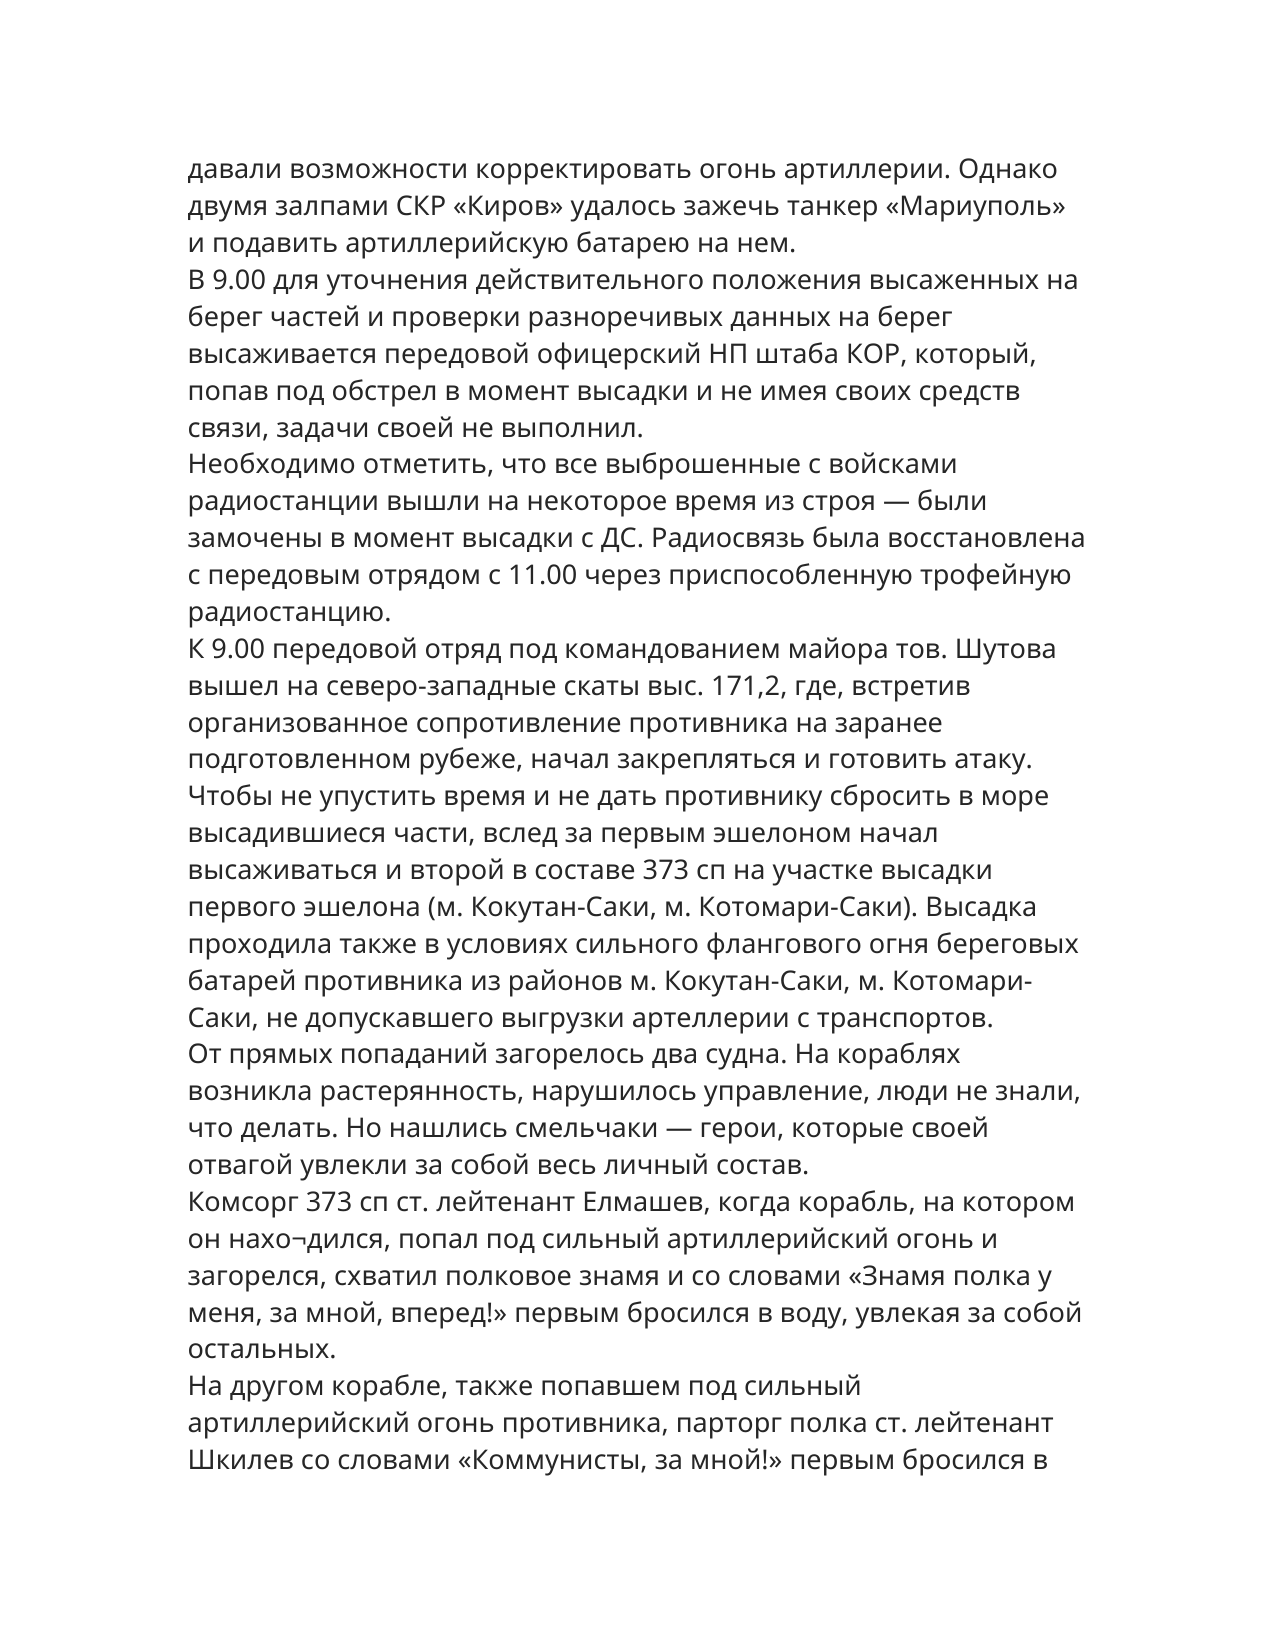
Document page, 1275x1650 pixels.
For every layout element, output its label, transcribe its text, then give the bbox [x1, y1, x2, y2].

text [187, 150, 1087, 261]
text В 9.00 для уточнения действительного положения высаженных на берег частей и проверки разноречивых данных на берег высаживается передовой офицерский НП штаба КОР, который, попав под обстрел в момент высадки и не имея своих средств связи, задачи своей не выполнил. [187, 261, 1087, 445]
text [187, 1367, 1087, 1477]
text От прямых попаданий загорелось два судна. На кораблях возникла растерянность, нарушилось управление, люди не знали, что делать. Но нашлись смельчаки — герои, которые своей отвагой увлекли за собой весь личный состав. [187, 1035, 1087, 1182]
text К 9.00 передовой отряд под командованием майора тов. Шутова вышел на северо-западные скаты выс. 171,2, где, встретив организованное сопротивление противника на заранее подготовленном рубеже, начал закрепляться и готовить атаку. [187, 629, 1087, 777]
text Необходимо отметить, что все выброшенные с войсками радиостанции вышли на некоторое время из строя — были замочены в момент высадки с ДС. Радиосвязь была восстановлена с передовым отрядом с 11.00 через приспособленную трофейную радиостанцию. [187, 445, 1087, 629]
text Комсорг 373 сп ст. лейтенант Елмашев, когда корабль, на котором он нахо¬дился, попал под сильный артиллерийский огонь и загорелся, схватил полковое знамя и со словами «Знамя полка у меня, за мной, вперед!» первым бросился в воду, увлекая за собой остальных. [187, 1182, 1087, 1367]
text Чтобы не упустить время и не дать противнику сбросить в море высадившиеся части, вслед за первым эшелоном начал высаживаться и второй в составе 373 сп на участке высадки первого эшелона (м. Кокутан-Саки, м. Котомари-Саки). Высадка проходила также в условиях сильного флангового огня береговых батарей противника из районов м. Кокутан-Саки, м. Котомари-Саки, не допускавшего выгрузки артеллерии с транспортов. [187, 777, 1087, 1035]
